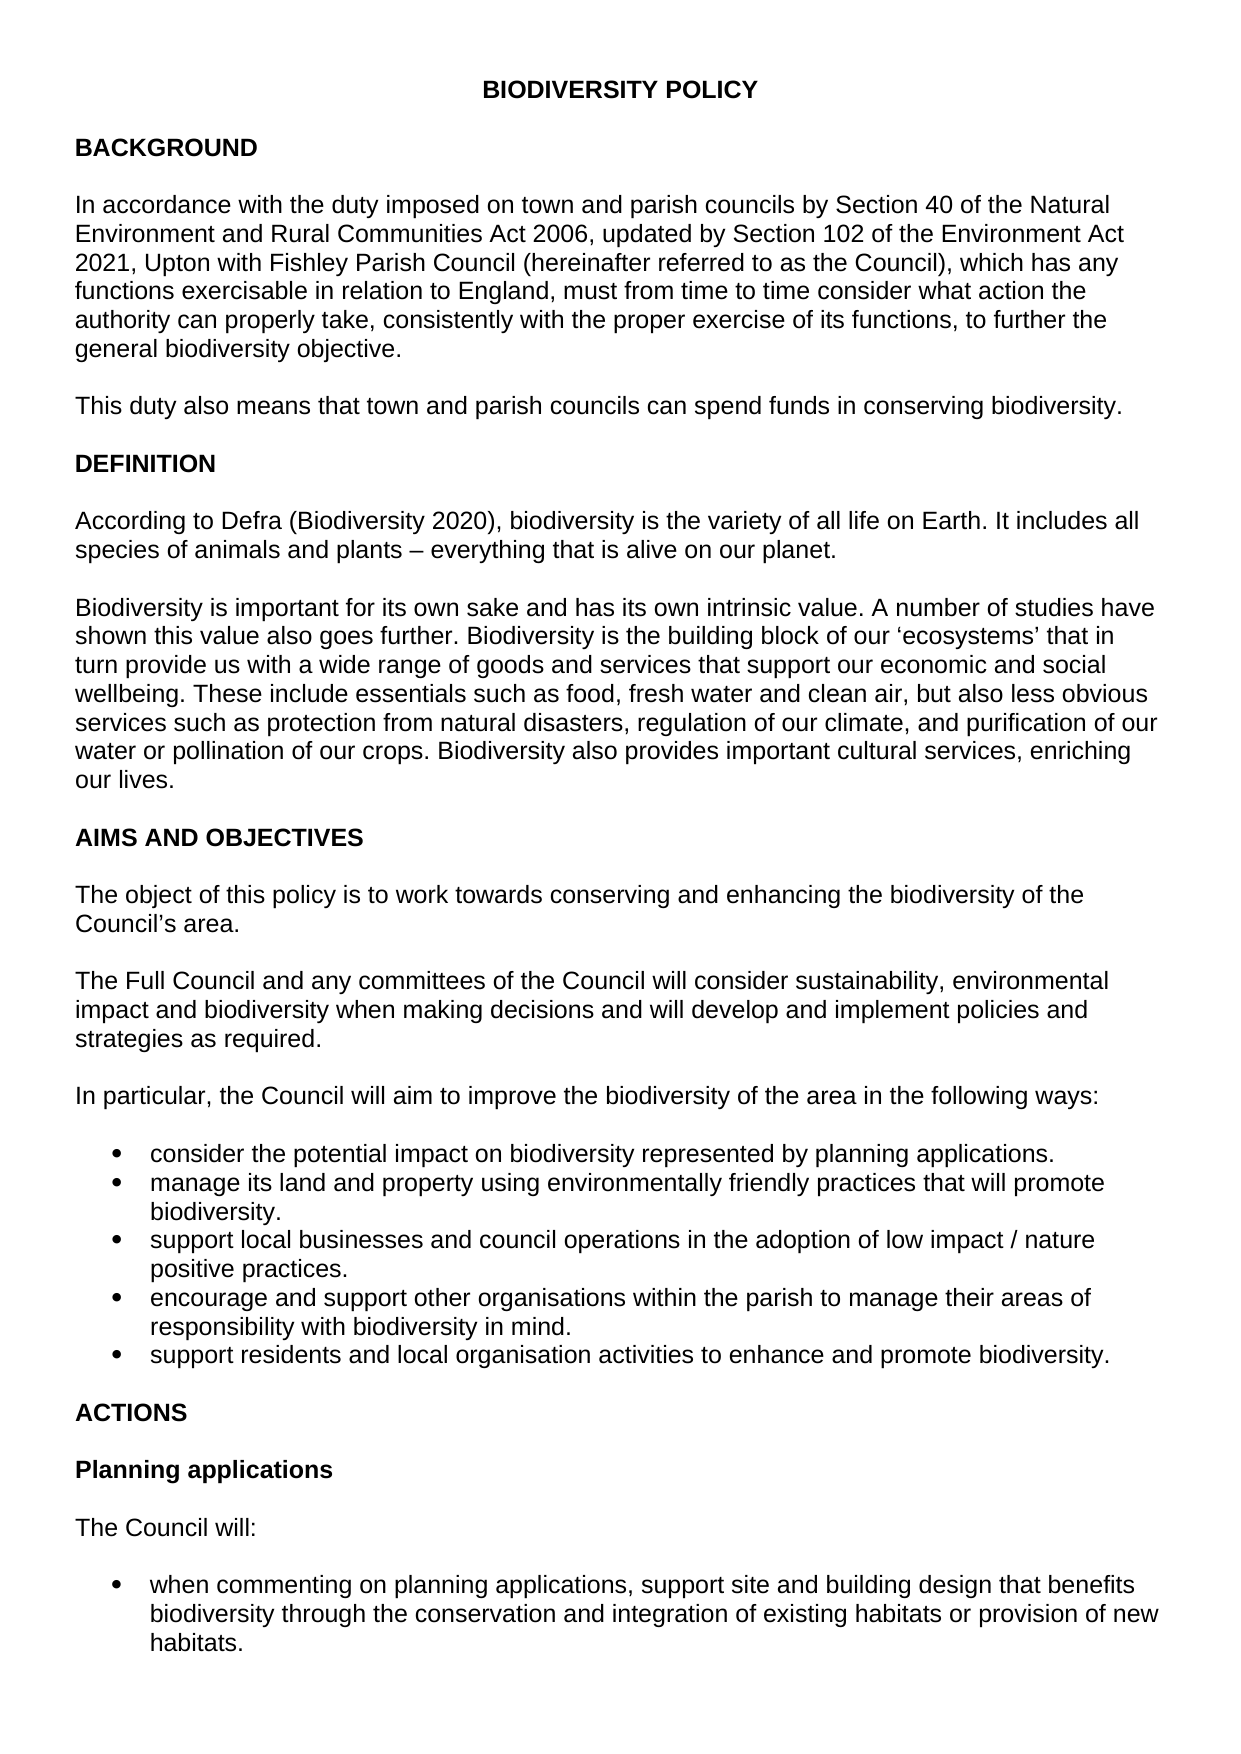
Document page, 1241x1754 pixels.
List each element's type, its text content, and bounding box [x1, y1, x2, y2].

text The object of this policy is to work towards conserving and enhancing the biodiversity of the Council’s area. [75, 880, 1165, 937]
list support local businesses and council operations in the adoption of low impact / nature positive practices. [112, 1225, 1165, 1283]
text BACKGROUND [74, 132, 1165, 161]
text In particular, the Council will aim to improve the biodiversity of the area in the following ways: [75, 1081, 1165, 1110]
list support residents and local organisation activities to enhance and promote biodiversity. [112, 1340, 1165, 1369]
text The Council will: [75, 1513, 1165, 1542]
list encourage and support other organisations within the parish to manage their areas of responsibility with biodiversity in mind. [112, 1283, 1165, 1340]
text According to Defra (Biodiversity 2020), biodiversity is the variety of all life on Earth. It includes all species of animals and plants – everything that is alive on our planet. [75, 506, 1165, 564]
text AIMS AND OBJECTIVES [75, 822, 1165, 851]
text DEFINITION [74, 449, 1165, 477]
text BIODIVERSITY POLICY [75, 75, 1165, 104]
text In accordance with the duty imposed on town and parish councils by Section 40 of the Natural Environment and Rural Communities Act 2006, updated by Section 102 of the Environment Act 2021, Upton with Fishley Parish Council (hereinafter referred to as the Council), which has any functions exercisable in relation to England, must from time to time consider what action the authority can properly take, consistently with the proper exercise of its functions, to further the general biodiversity objective. [74, 190, 1165, 362]
text ACTIONS [75, 1398, 1165, 1427]
list consider the potential impact on biodiversity represented by planning applications. [112, 1139, 1165, 1168]
text This duty also means that town and parish councils can spend funds in conserving biodiversity. [75, 391, 1165, 420]
text Planning applications [75, 1456, 1165, 1484]
text The Full Council and any committees of the Council will consider sustainability, environmental impact and biodiversity when making decisions and will develop and implement policies and strategies as required. [75, 966, 1165, 1052]
list when commenting on planning applications, support site and building design that benefits biodiversity through the conservation and integration of existing habitats or provision of new habitats. [112, 1571, 1165, 1657]
text Biodiversity is important for its own sake and has its own intrinsic value. A number of studies have shown this value also goes further. Biodiversity is the building block of our ‘ecosystems’ that in turn provide us with a wide range of goods and services that support our economic and social wellbeing. These include essentials such as food, fresh water and clean air, but also less obvious services such as protection from natural disasters, regulation of our climate, and purification of our water or pollination of our crops. Biodiversity also provides important cultural services, enriching our lives. [75, 592, 1165, 794]
list manage its land and property using environmentally friendly practices that will promote biodiversity. [112, 1168, 1165, 1225]
